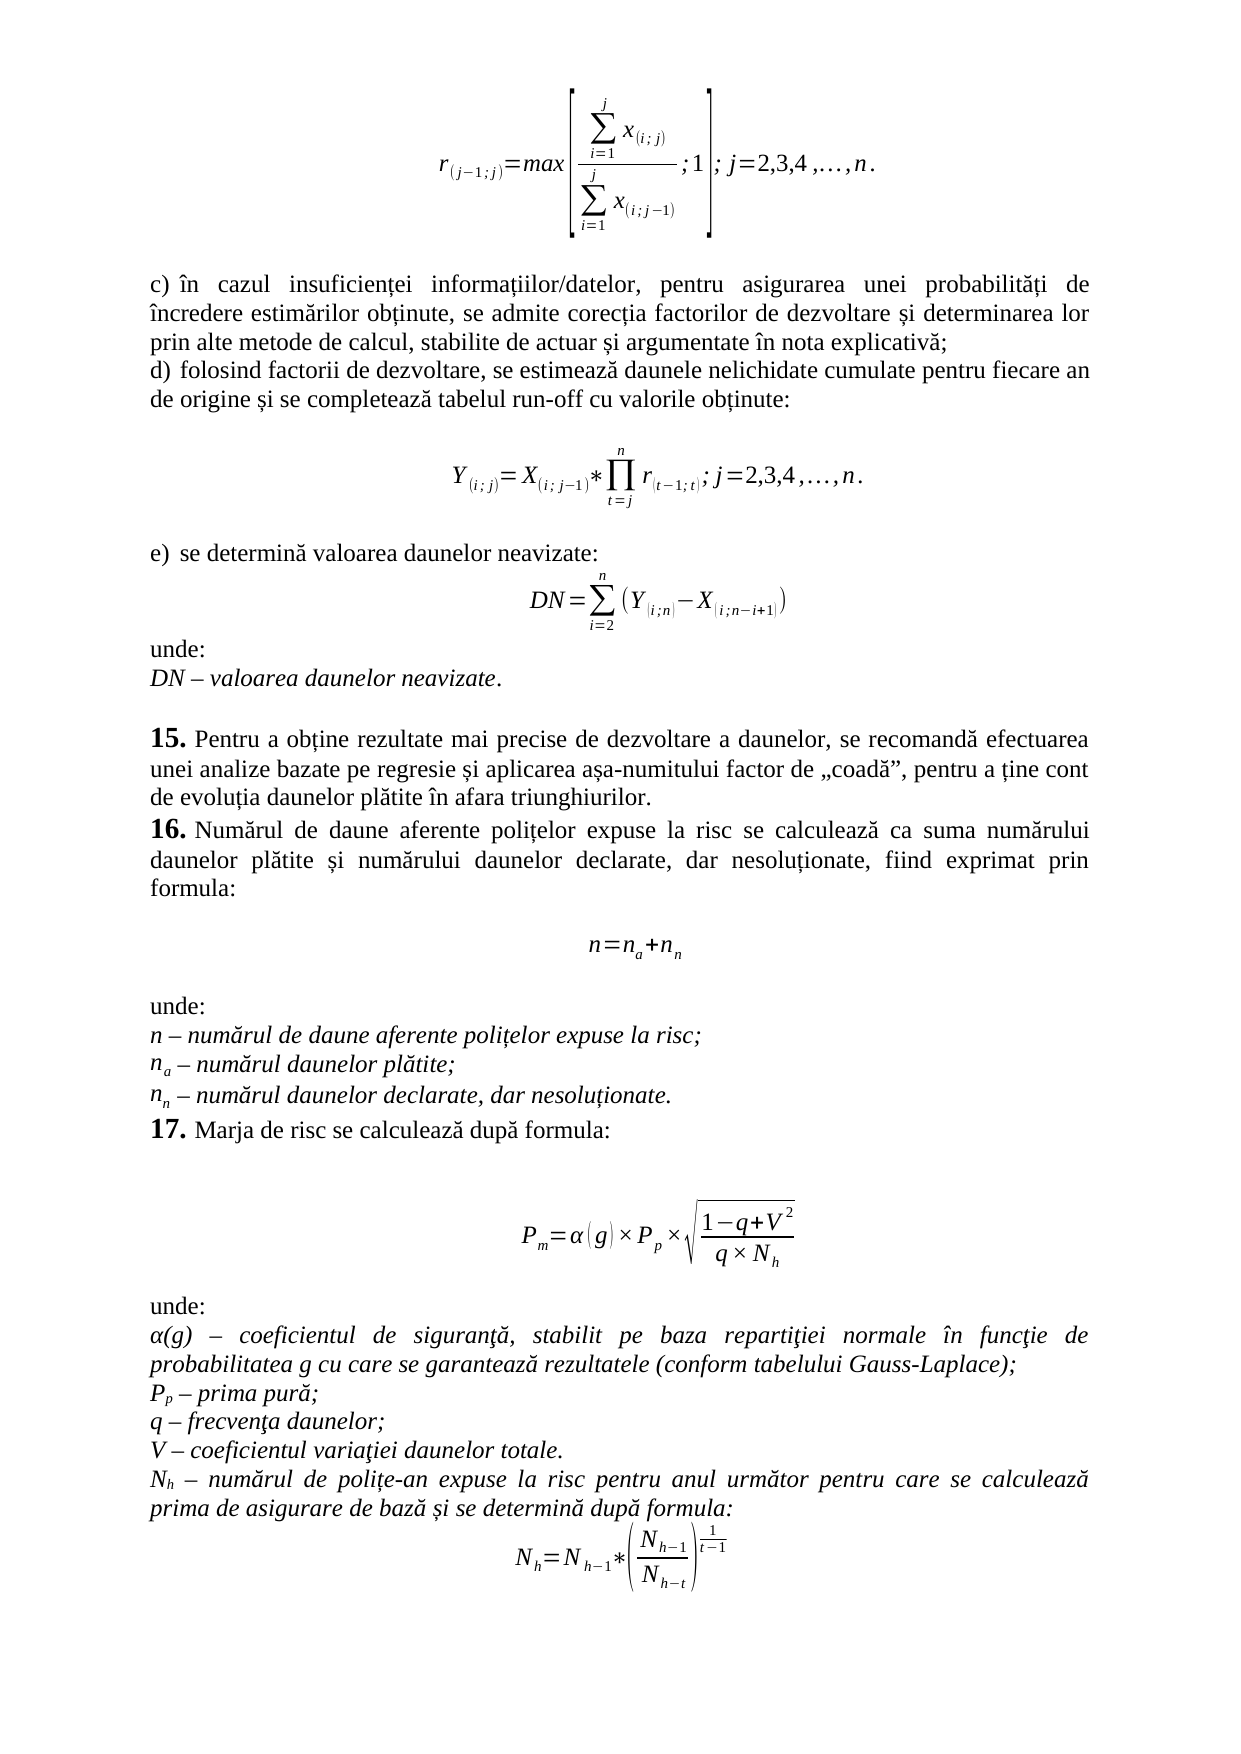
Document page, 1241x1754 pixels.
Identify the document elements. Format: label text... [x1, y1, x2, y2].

text V – coeficientul variaţiei daunelor totale. [150, 1435, 1090, 1464]
text q – frecvenţa daunelor; [150, 1406, 1090, 1435]
list Pentru a obține rezultate mai precise de dezvoltare a daunelor, se recomandă efectuarea unei analize bazate pe regresie și aplicarea așa-numitului factor de „coadă”, pentru a ține cont de evoluția daunelor plătite în afara triunghiurilor. [150, 720, 1090, 811]
list se determină valoarea daunelor neavizate: [150, 538, 1090, 567]
text – numărul daunelor plătite; [150, 1049, 1090, 1080]
list Marja de risc se calculează după formula: [150, 1111, 1090, 1145]
list Numărul de daune aferente polițelor expuse la risc se calculează ca suma numărului daunelor plătite și numărului daunelor declarate, dar nesoluționate, fiind exprimat prin formula: [150, 811, 1090, 902]
text α(g) – coeficientul de siguranţă, stabilit pe baza repartiţiei normale în funcţie de probabilitatea g cu care se garantează rezultatele (conform tabelului Gauss-Laplace); [150, 1320, 1090, 1378]
text unde: [150, 1291, 1090, 1320]
text unde: [150, 991, 1090, 1020]
text DN – valoarea daunelor neavizate. [150, 663, 1090, 691]
text unde: [150, 634, 1090, 663]
list în cazul insuficienței informațiilor/datelor, pentru asigurarea unei probabilități de încredere estimărilor obținute, se admite corecția factorilor de dezvoltare și determinarea lor prin alte metode de calcul, stabilite de actuar și argumentate în nota explicativă; [150, 269, 1090, 356]
text – numărul daunelor declarate, dar nesoluționate. [150, 1080, 1090, 1111]
text Pp – prima pură; [150, 1378, 1090, 1406]
list folosind factorii de dezvoltare, se estimează daunele nelichidate cumulate pentru fiecare an de origine și se completează tabelul run-off cu valorile obținute: [150, 356, 1090, 413]
text Nh – numărul de polițe-an expuse la risc pentru anul următor pentru care se calculează prima de asigurare de bază și se determină după formula: [150, 1464, 1090, 1521]
text n – numărul de daune aferente polițelor expuse la risc; [150, 1020, 1090, 1049]
